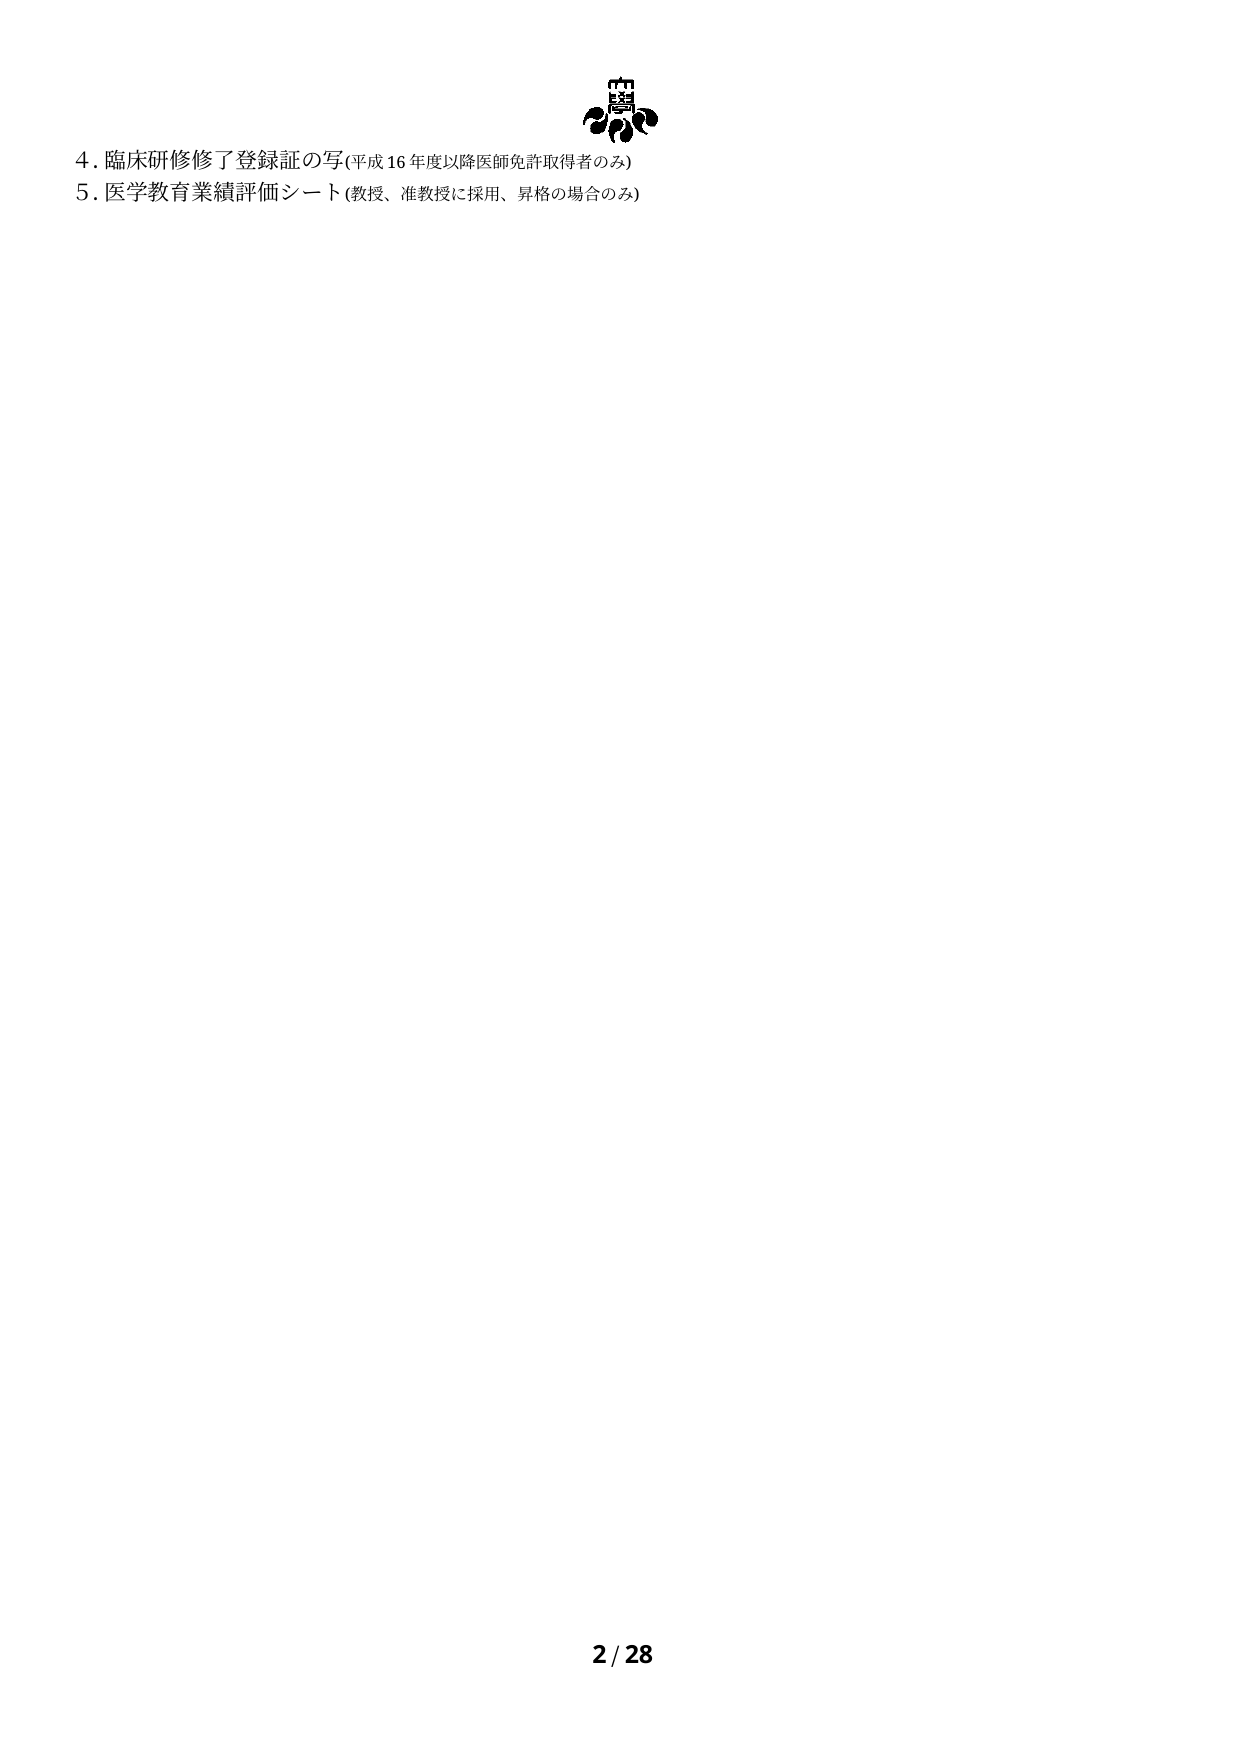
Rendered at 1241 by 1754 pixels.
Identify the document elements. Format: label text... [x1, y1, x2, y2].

text ５. 医学教育業績評価シート(教授、准教授に採用、昇格の場合のみ) [71, 175, 1169, 207]
picture [581, 75, 660, 144]
text ４. 臨床研修修了登録証の写(平成16年度以降医師免許取得者のみ) [71, 144, 1169, 175]
